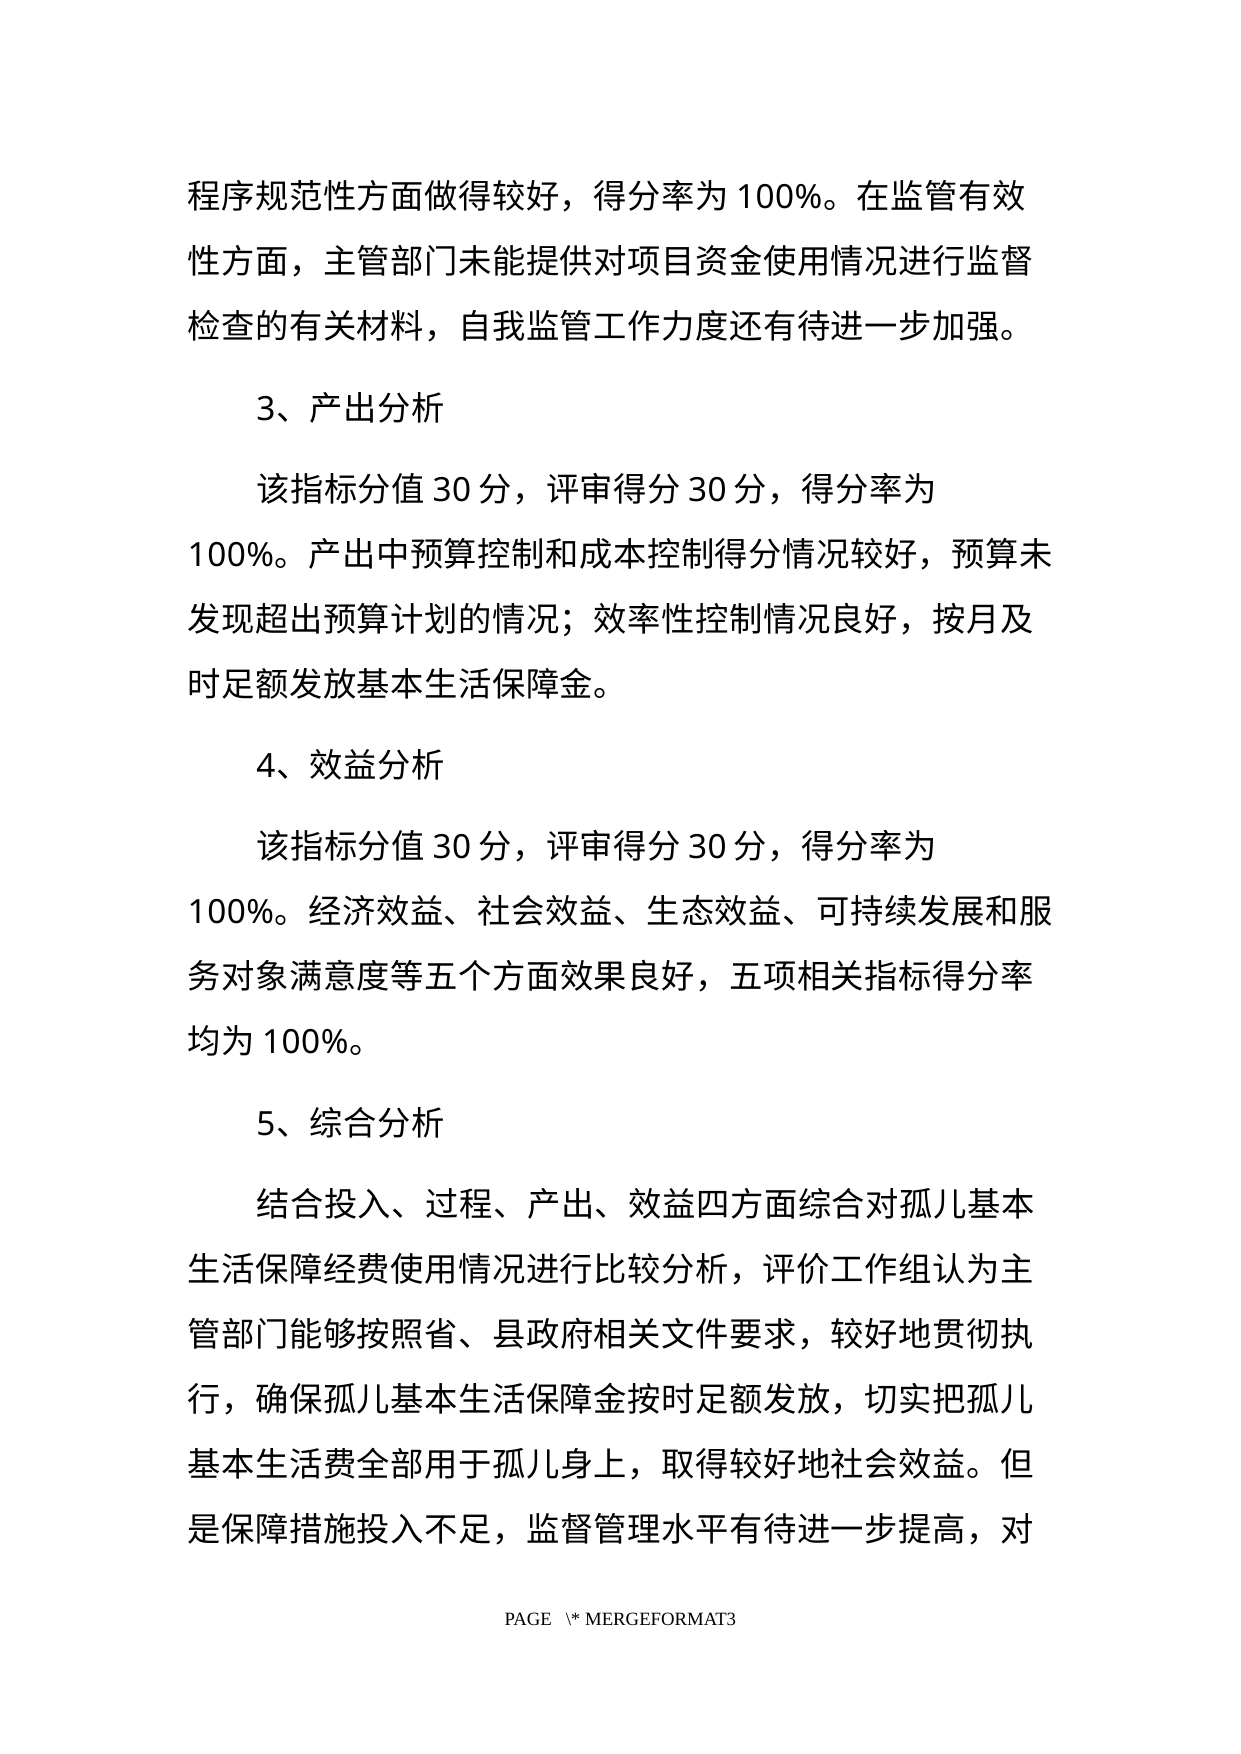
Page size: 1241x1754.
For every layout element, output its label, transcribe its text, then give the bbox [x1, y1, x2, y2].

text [187, 162, 1053, 357]
text 该指标分值30分，评审得分30分，得分率为100%。经济效益、社会效益、生态效益、可持续发展和服务对象满意度等五个方面效果良好，五项相关指标得分率均为100%。 [187, 812, 1053, 1072]
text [187, 1169, 1053, 1559]
text 该指标分值30分，评审得分30分，得分率为100%。产出中预算控制和成本控制得分情况较好，预算未发现超出预算计划的情况；效率性控制情况良好，按月及时足额发放基本生活保障金。 [187, 454, 1053, 714]
text 4、效益分析 [187, 731, 1053, 796]
text 3、产出分析 [187, 373, 1053, 438]
text 5、综合分析 [187, 1088, 1053, 1153]
